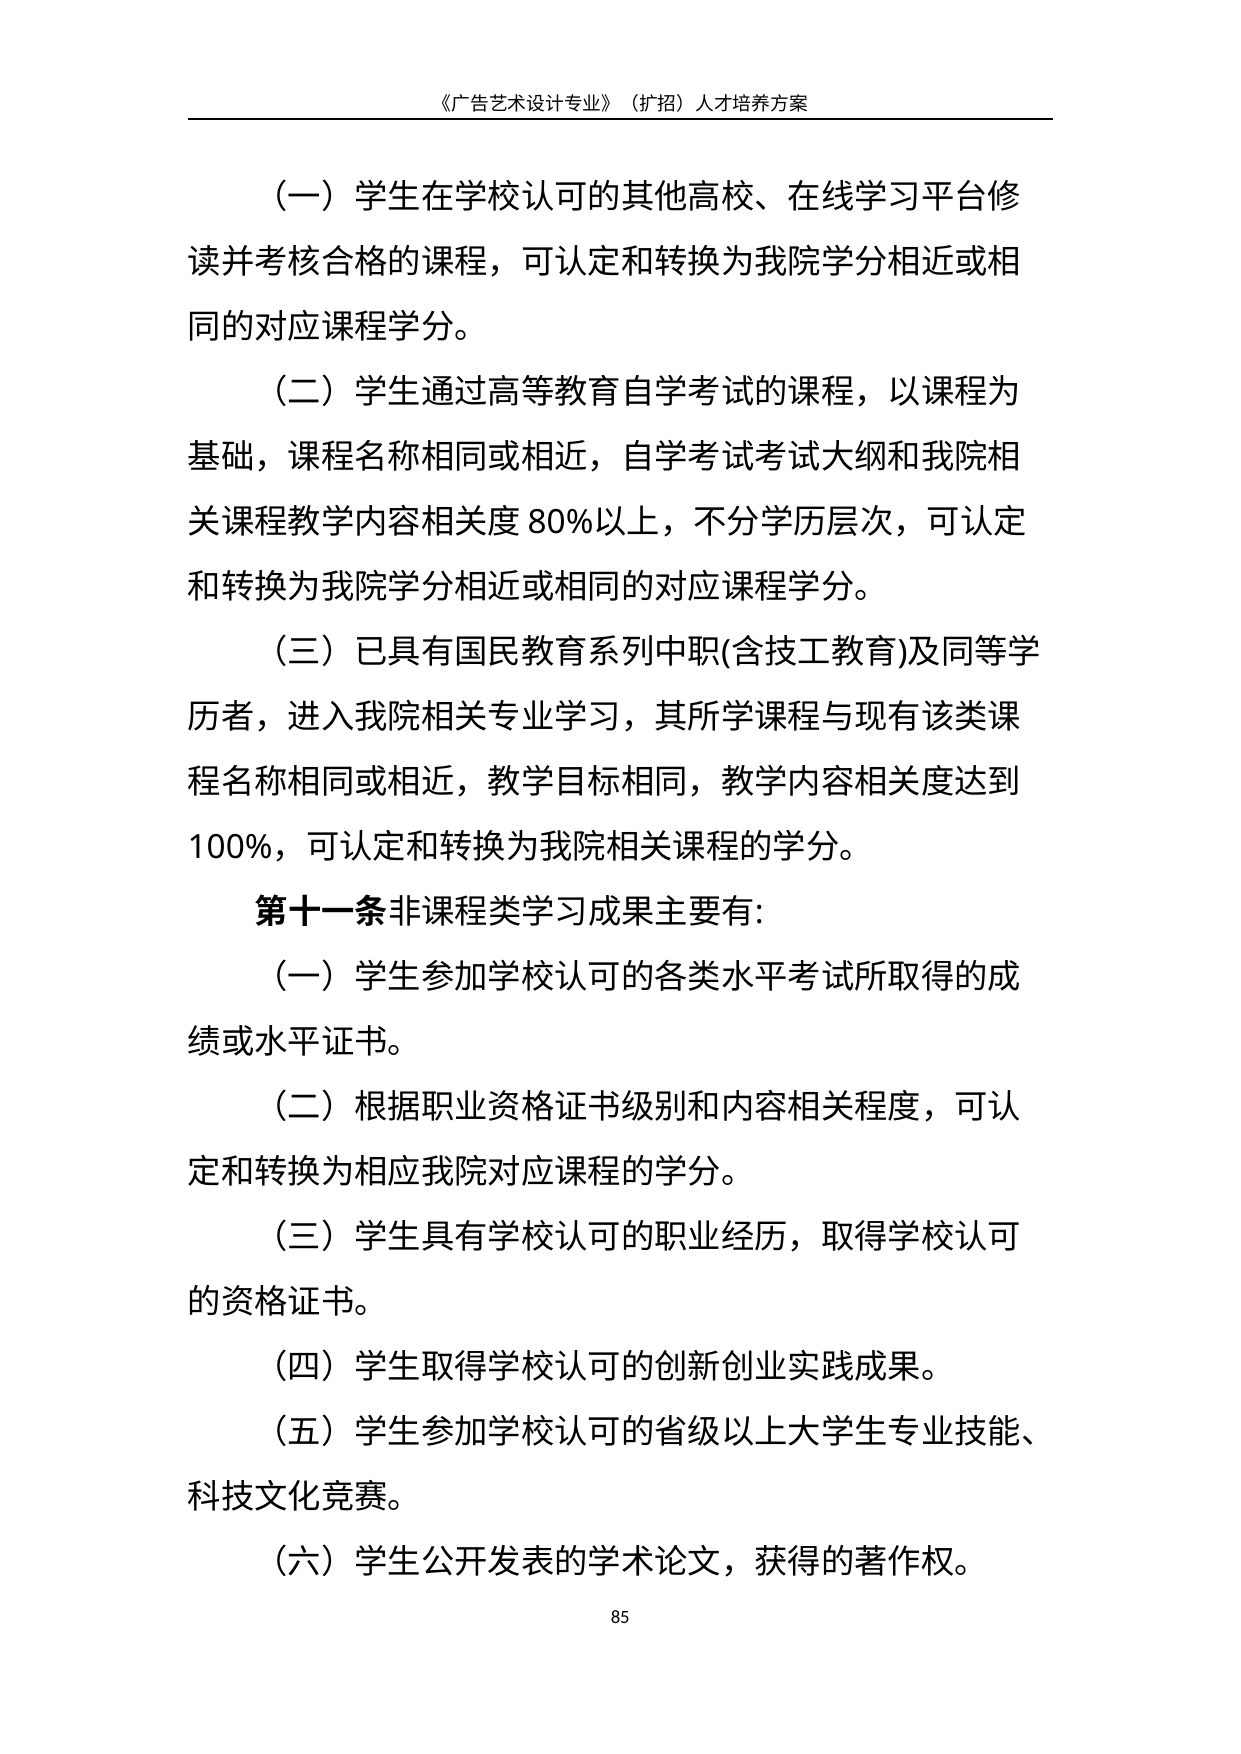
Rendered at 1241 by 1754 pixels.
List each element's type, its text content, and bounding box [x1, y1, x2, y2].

text （一）学生在学校认可的其他高校、在线学习平台修读并考核合格的课程，可认定和转换为我院学分相近或相同的对应课程学分。 [187, 162, 1053, 357]
text （五）学生参加学校认可的省级以上大学生专业技能、科技文化竞赛。 [187, 1397, 1053, 1527]
text （一）学生参加学校认可的各类水平考试所取得的成绩或水平证书。 [187, 942, 1053, 1072]
text 第十一条非课程类学习成果主要有: [187, 877, 1053, 942]
text （三）学生具有学校认可的职业经历，取得学校认可的资格证书。 [187, 1202, 1053, 1332]
text （三）已具有国民教育系列中职(含技工教育)及同等学历者，进入我院相关专业学习，其所学课程与现有该类课程名称相同或相近，教学目标相同，教学内容相关度达到100%，可认定和转换为我院相关课程的学分。 [187, 617, 1053, 877]
text （二）根据职业资格证书级别和内容相关程度，可认定和转换为相应我院对应课程的学分。 [187, 1072, 1053, 1202]
text （六）学生公开发表的学术论文，获得的著作权。 [187, 1527, 1053, 1592]
text （二）学生通过高等教育自学考试的课程，以课程为基础，课程名称相同或相近，自学考试考试大纲和我院相关课程教学内容相关度80%以上，不分学历层次，可认定和转换为我院学分相近或相同的对应课程学分。 [187, 357, 1053, 617]
text （四）学生取得学校认可的创新创业实践成果。 [187, 1332, 1053, 1397]
